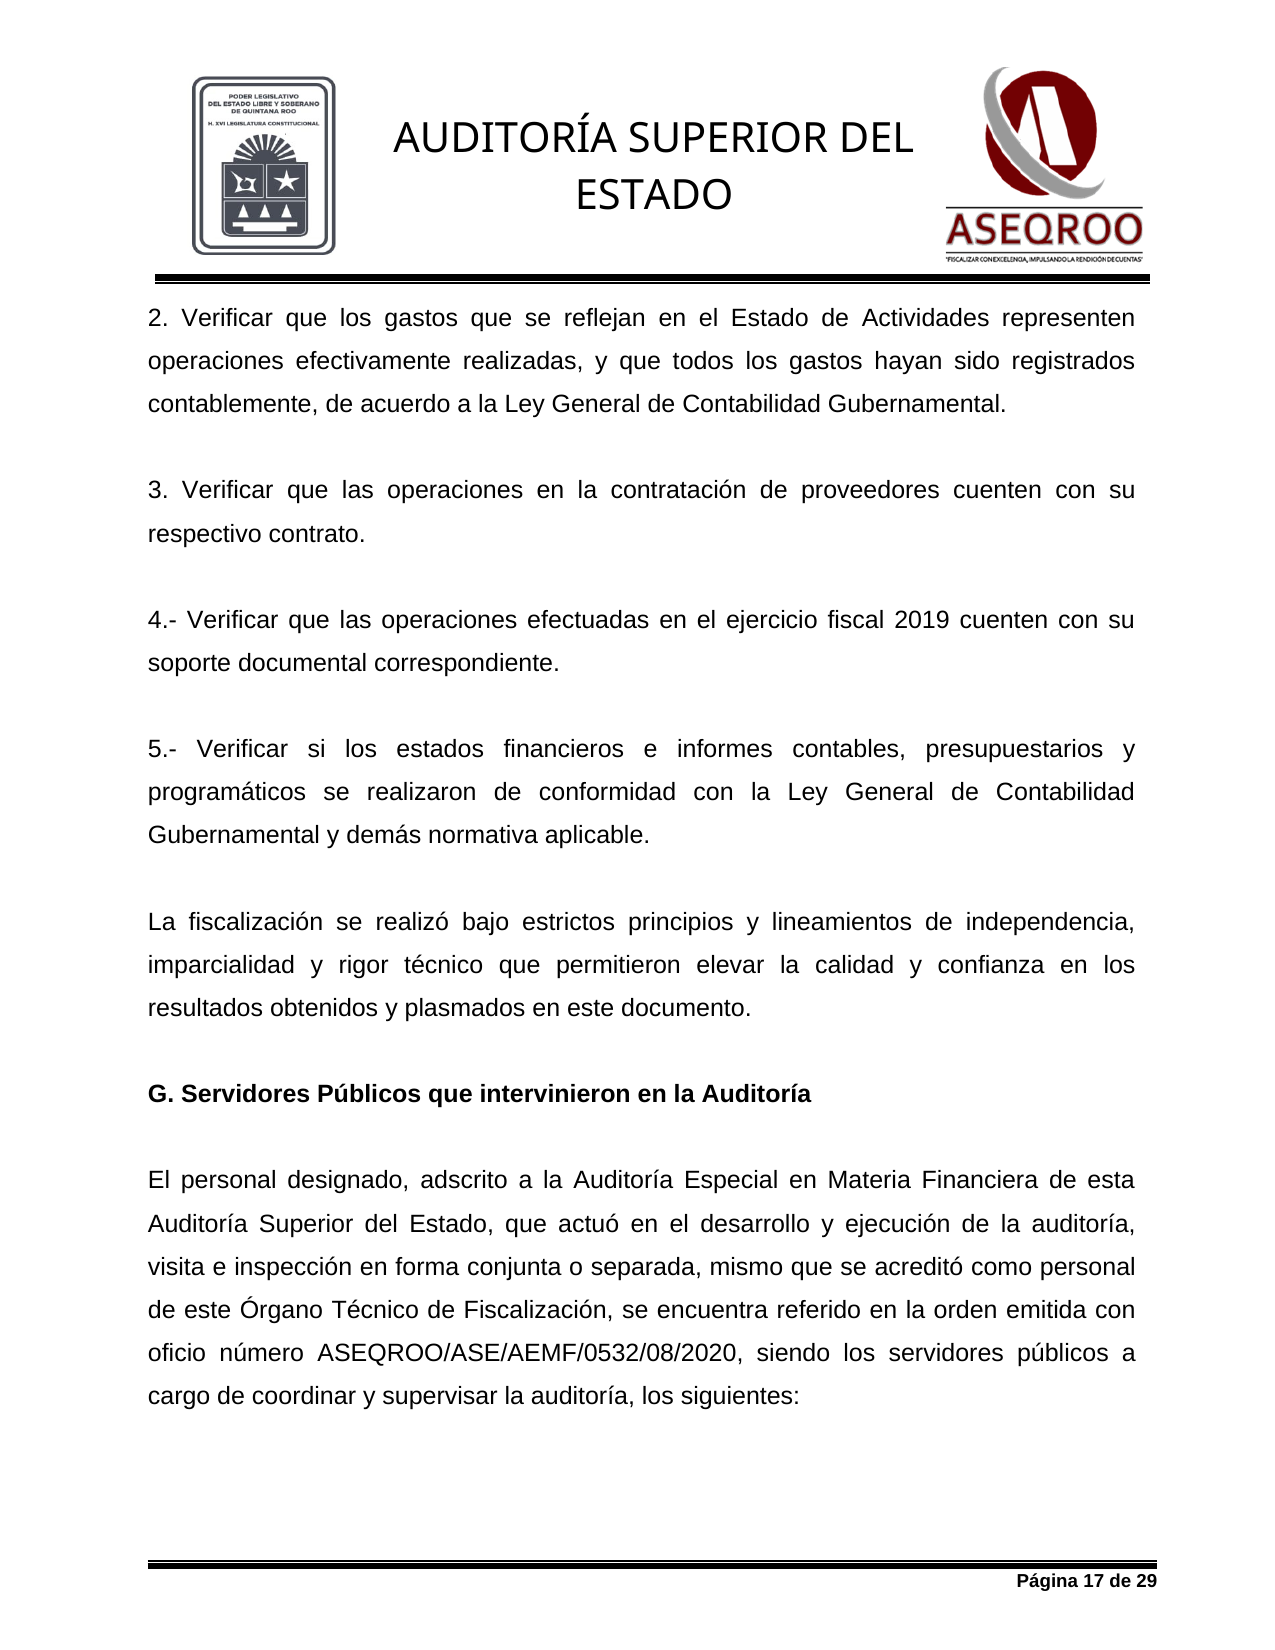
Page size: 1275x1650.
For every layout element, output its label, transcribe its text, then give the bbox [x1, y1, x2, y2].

picture [187, 75, 337, 255]
text La fiscalización se realizó bajo estrictos principios y lineamientos de independencia, imparcialidad y rigor técnico que permitieron elevar la calidad y confianza en los resultados obtenidos y plasmados en este documento. [148, 907, 1137, 1022]
text El personal designado, adscrito a la Auditoría Especial en Materia Financiera de esta Auditoría Superior del Estado, que actuó en el desarrollo y ejecución de la auditoría, visita e inspección en forma conjunta o separada, mismo que se acreditó como personal de este Órgano Técnico de Fiscalización, se encuentra referido en la orden emitida con oficio número ASEQROO/ASE/AEMF/0532/08/2020, siendo los servidores públicos a cargo de coordinar y supervisar la auditoría, los siguientes: [148, 1165, 1137, 1410]
picture [945, 67, 1143, 263]
text 2. Verificar que los gastos que se reflejan en el Estado de Actividades representen operaciones efectivamente realizadas, y que todos los gastos hayan sido registrados contablemente, de acuerdo a la Ley General de Contabilidad Gubernamental. [148, 303, 1137, 418]
text 5.- Verificar si los estados financieros e informes contables, presupuestarios y programáticos se realizaron de conformidad con la Ley General de Contabilidad Gubernamental y demás normativa aplicable. [148, 734, 1137, 849]
text G. Servidores Públicos que intervinieron en la Auditoría [148, 1079, 1137, 1108]
text 4.- Verificar que las operaciones efectuadas en el ejercicio fiscal 2019 cuenten con su soporte documental correspondiente. [148, 605, 1137, 677]
text 3. Verificar que las operaciones en la contratación de proveedores cuenten con su respectivo contrato. [148, 475, 1137, 547]
